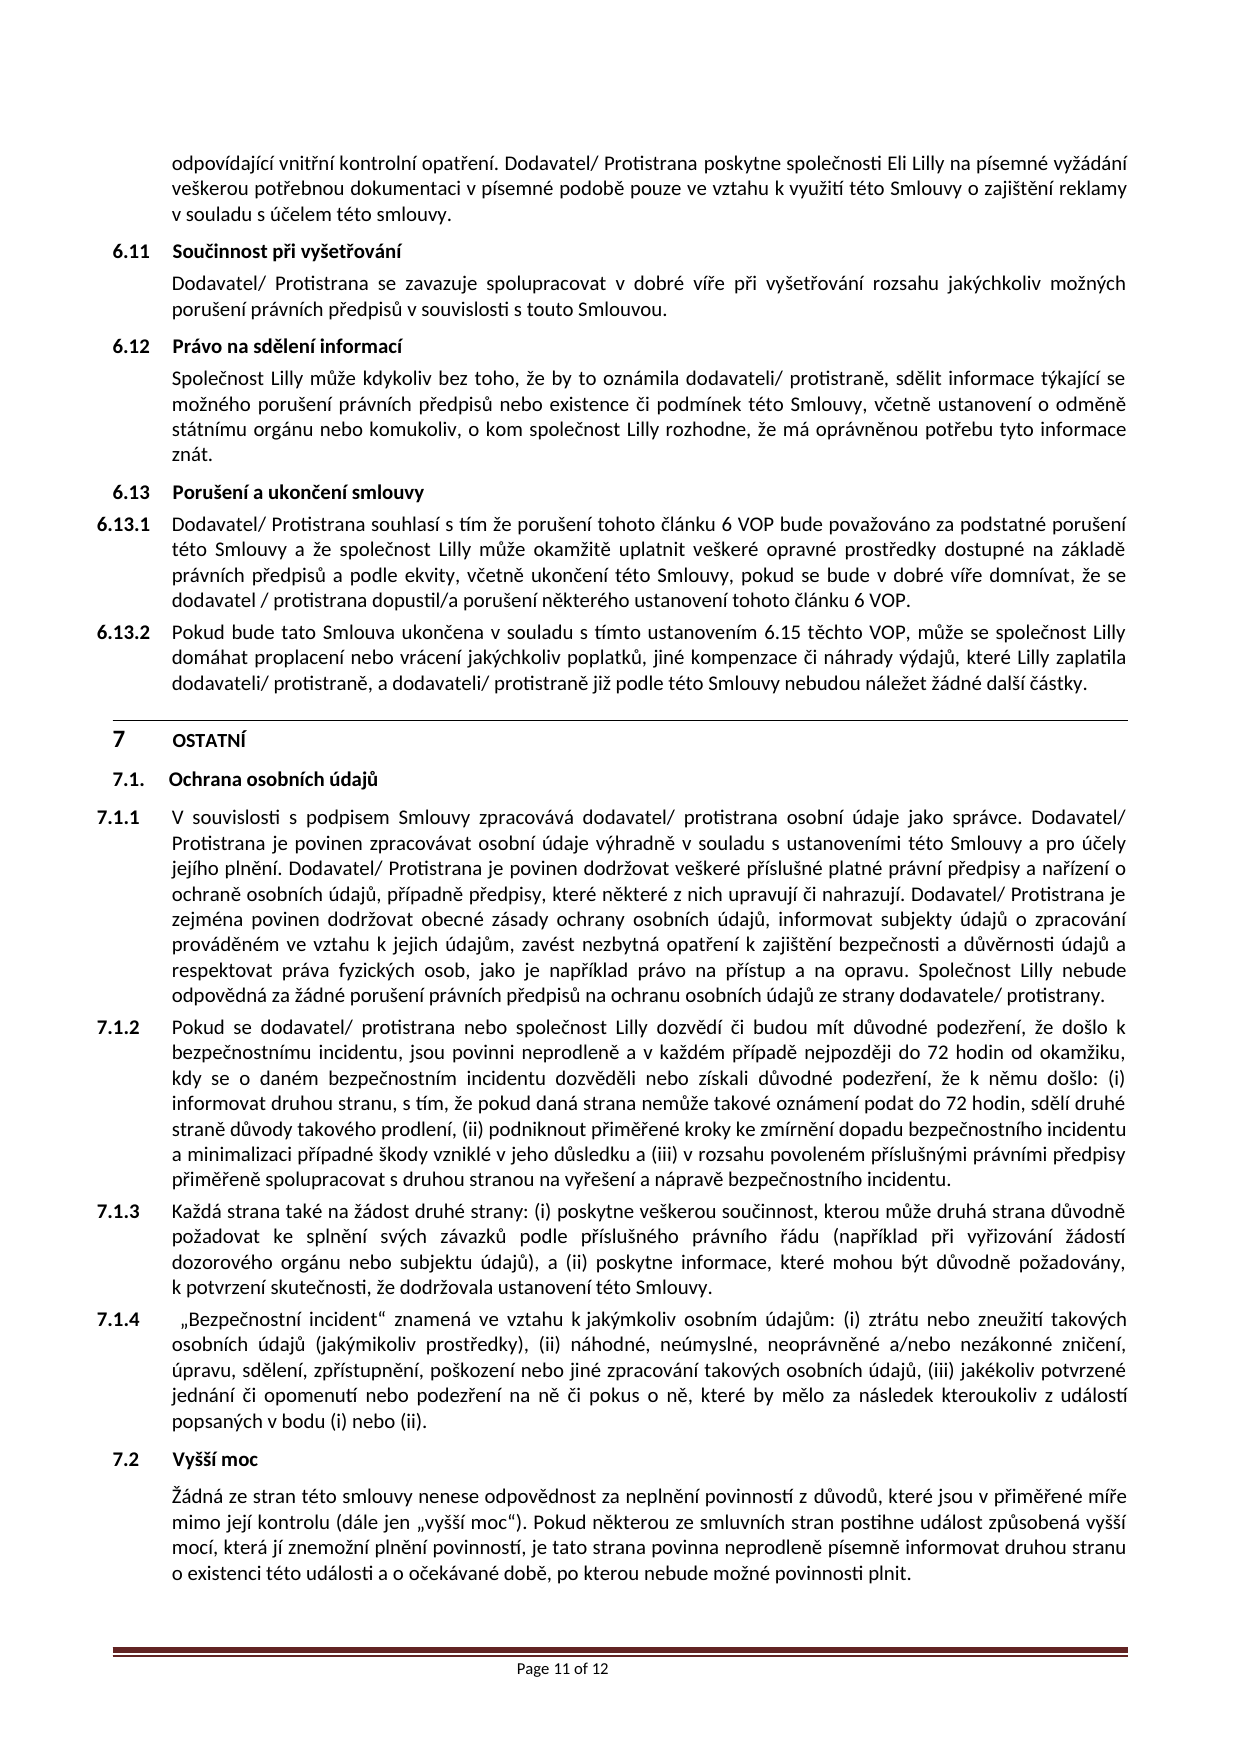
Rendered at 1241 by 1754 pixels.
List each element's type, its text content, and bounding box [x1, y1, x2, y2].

subtitle V souvislosti s podpisem Smlouvy zpracovává dodavatel/ protistrana osobní údaje jako správce. Dodavatel/ Protistrana je povinen zpracovávat osobní údaje výhradně v souladu s ustanoveními této Smlouvy a pro účely jejího plnění. Dodavatel/ Protistrana je povinen dodržovat veškeré příslušné platné právní předpisy a nařízení o ochraně osobních údajů, případně předpisy, které některé z nich upravují či nahrazují. Dodavatel/ Protistrana je zejména povinen dodržovat obecné zásady ochrany osobních údajů, informovat subjekty údajů o zpracování prováděném ve vztahu k jejich údajům, zavést nezbytná opatření k zajištění bezpečnosti a důvěrnosti údajů a respektovat práva fyzických osob, jako je například právo na přístup a na opravu. Společnost Lilly nebude odpovědná za žádné porušení právních předpisů na ochranu osobních údajů ze strany dodavatele/ protistrany. [97, 804, 1128, 1008]
text Dodavatel/ Protistrana se zavazuje spolupracovat v dobré víře při vyšetřování rozsahu jakýchkoliv možných porušení právních předpisů v souvislosti s touto Smlouvou. [172, 270, 1128, 321]
subtitle Vyšší moc [112, 1446, 1128, 1471]
subtitle ostatní [112, 721, 1128, 754]
subtitle Pokud se dodavatel/ protistrana nebo společnost Lilly dozvědí či budou mít důvodné podezření, že došlo k bezpečnostnímu incidentu, jsou povinni neprodleně a v každém případě nejpozději do 72 hodin od okamžiku, kdy se o daném bezpečnostním incidentu dozvěděli nebo získali důvodné podezření, že k němu došlo: (i) informovat druhou stranu, s tím, že pokud daná strana nemůže takové oznámení podat do 72 hodin, sdělí druhé straně důvody takového prodlení, (ii) podniknout přiměřené kroky ke zmírnění dopadu bezpečnostního incidentu a minimalizaci případné škody vzniklé v jeho důsledku a (iii) v rozsahu povoleném příslušnými právními předpisy přiměřeně spolupracovat s druhou stranou na vyřešení a nápravě bezpečnostního incidentu. [97, 1014, 1128, 1192]
subtitle Porušení a ukončení smlouvy [112, 479, 1128, 505]
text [172, 150, 1128, 226]
subtitle „Bezpečnostní incident“ znamená ve vztahu k jakýmkoliv osobním údajům: (i) ztrátu nebo zneužití takových osobních údajů (jakýmikoliv prostředky), (ii) náhodné, neúmyslné, neoprávněné a/nebo nezákonné zničení, úpravu, sdělení, zpřístupnění, poškození nebo jiné zpracování takových osobních údajů, (iii) jakékoliv potvrzené jednání či opomenutí nebo podezření na ně či pokus o ně, které by mělo za následek kteroukoliv z událostí popsaných v bodu (i) nebo (ii). [97, 1306, 1128, 1433]
subtitle Právo na sdělení informací [112, 334, 1128, 359]
subtitle Každá strana také na žádost druhé strany: (i) poskytne veškerou součinnost, kterou může druhá strana důvodně požadovat ke splnění svých závazků podle příslušného právního řádu (například při vyřizování žádostí dozorového orgánu nebo subjektu údajů), a (ii) poskytne informace, které mohou být důvodně požadovány, k potvrzení skutečnosti, že dodržovala ustanovení této Smlouvy. [97, 1198, 1128, 1300]
text Žádná ze stran této smlouvy nenese odpovědnost za neplnění povinností z důvodů, které jsou v přiměřené míře mimo její kontrolu (dále jen „vyšší moc“). Pokud některou ze smluvních stran postihne událost způsobená vyšší mocí, která jí znemožní plnění povinností, je tato strana povinna neprodleně písemně informovat druhou stranu o existenci této události a o očekávané době, po kterou nebude možné povinnosti plnit. [172, 1484, 1128, 1585]
subtitle Ochrana osobních údajů [112, 767, 1128, 792]
text Společnost Lilly může kdykoliv bez toho, že by to oznámila dodavateli/ protistraně, sdělit informace týkající se možného porušení právních předpisů nebo existence či podmínek této Smlouvy, včetně ustanovení o odměně státnímu orgánu nebo komukoliv, o kom společnost Lilly rozhodne, že má oprávněnou potřebu tyto informace znát. [172, 365, 1128, 467]
subtitle Pokud bude tato Smlouva ukončena v souladu s tímto ustanovením 6.15 těchto VOP, může se společnost Lilly domáhat proplacení nebo vrácení jakýchkoliv poplatků, jiné kompenzace či náhrady výdajů, které Lilly zaplatila dodavateli/ protistraně, a dodavateli/ protistraně již podle této Smlouvy nebudou náležet žádné další částky. [97, 619, 1128, 695]
subtitle Dodavatel/ Protistrana souhlasí s tím že porušení tohoto článku 6 VOP bude považováno za podstatné porušení této Smlouvy a že společnost Lilly může okamžitě uplatnit veškeré opravné prostředky dostupné na základě právních předpisů a podle ekvity, včetně ukončení této Smlouvy, pokud se bude v dobré víře domnívat, že se dodavatel / protistrana dopustil/a porušení některého ustanovení tohoto článku 6 VOP. [97, 511, 1128, 613]
subtitle Součinnost při vyšetřování [112, 239, 1128, 264]
